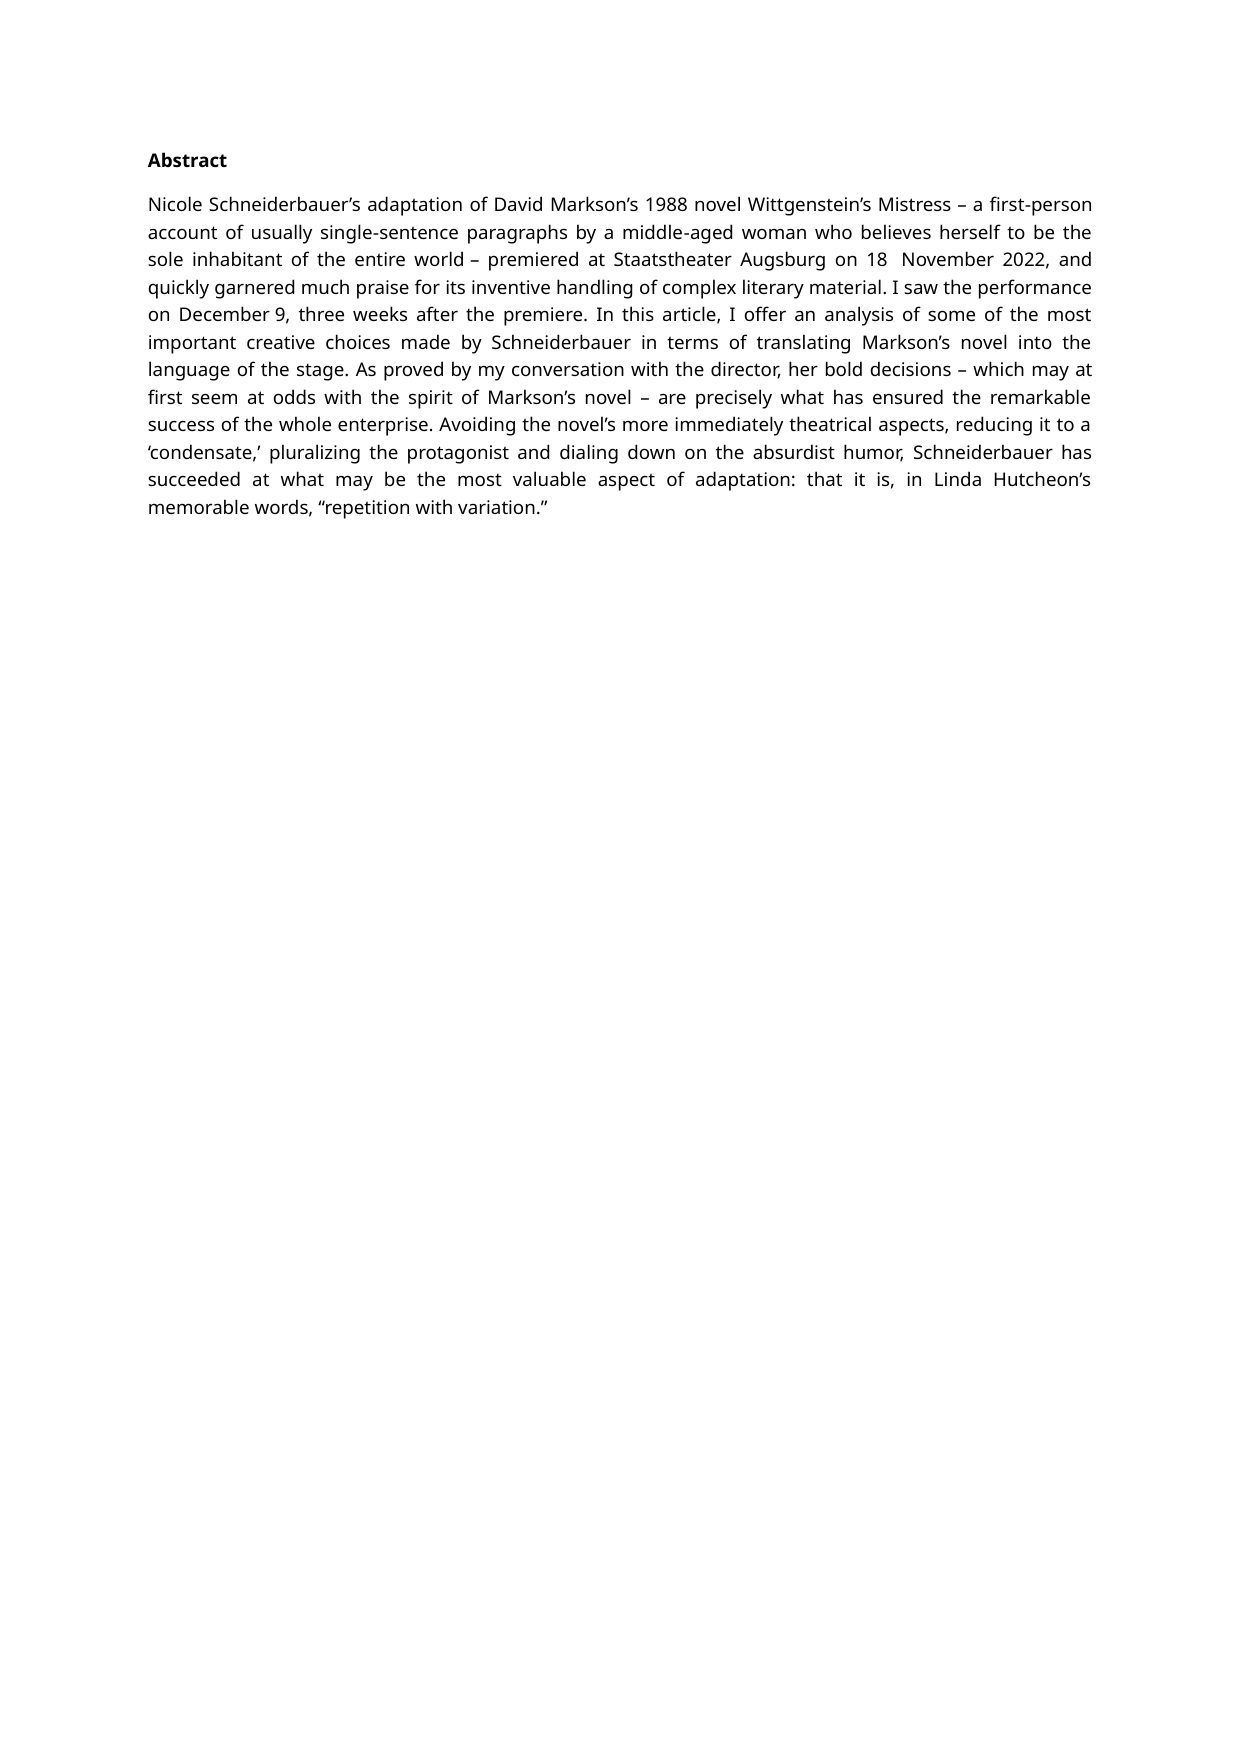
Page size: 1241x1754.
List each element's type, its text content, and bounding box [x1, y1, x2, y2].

text Abstract [148, 148, 1093, 173]
text Nicole Schneiderbauer’s adaptation of David Markson’s 1988 novel Wittgenstein’s Mistress – a first‑person account of usually single‑sentence paragraphs by a middle‑aged woman who believes herself to be the sole inhabitant of the entire world – premiered at Staatstheater Augsburg on 18 November 2022, and quickly garnered much praise for its inventive handling of complex literary material. I saw the performance on December 9, three weeks after the premiere. In this article, I offer an analysis of some of the most important creative choices made by Schneiderbauer in terms of translating Markson’s novel into the language of the stage. As proved by my conversation with the director, her bold decisions – which may at first seem at odds with the spirit of Markson’s novel – are precisely what has ensured the remarkable success of the whole enterprise. Avoiding the novel’s more immediately theatrical aspects, reducing it to a ‘condensate,’ pluralizing the protagonist and dialing down on the absurdist humor, Schneiderbauer has succeeded at what may be the most valuable aspect of adaptation: that it is, in Linda Hutcheon’s memorable words, “repetition with variation.” [148, 192, 1093, 520]
